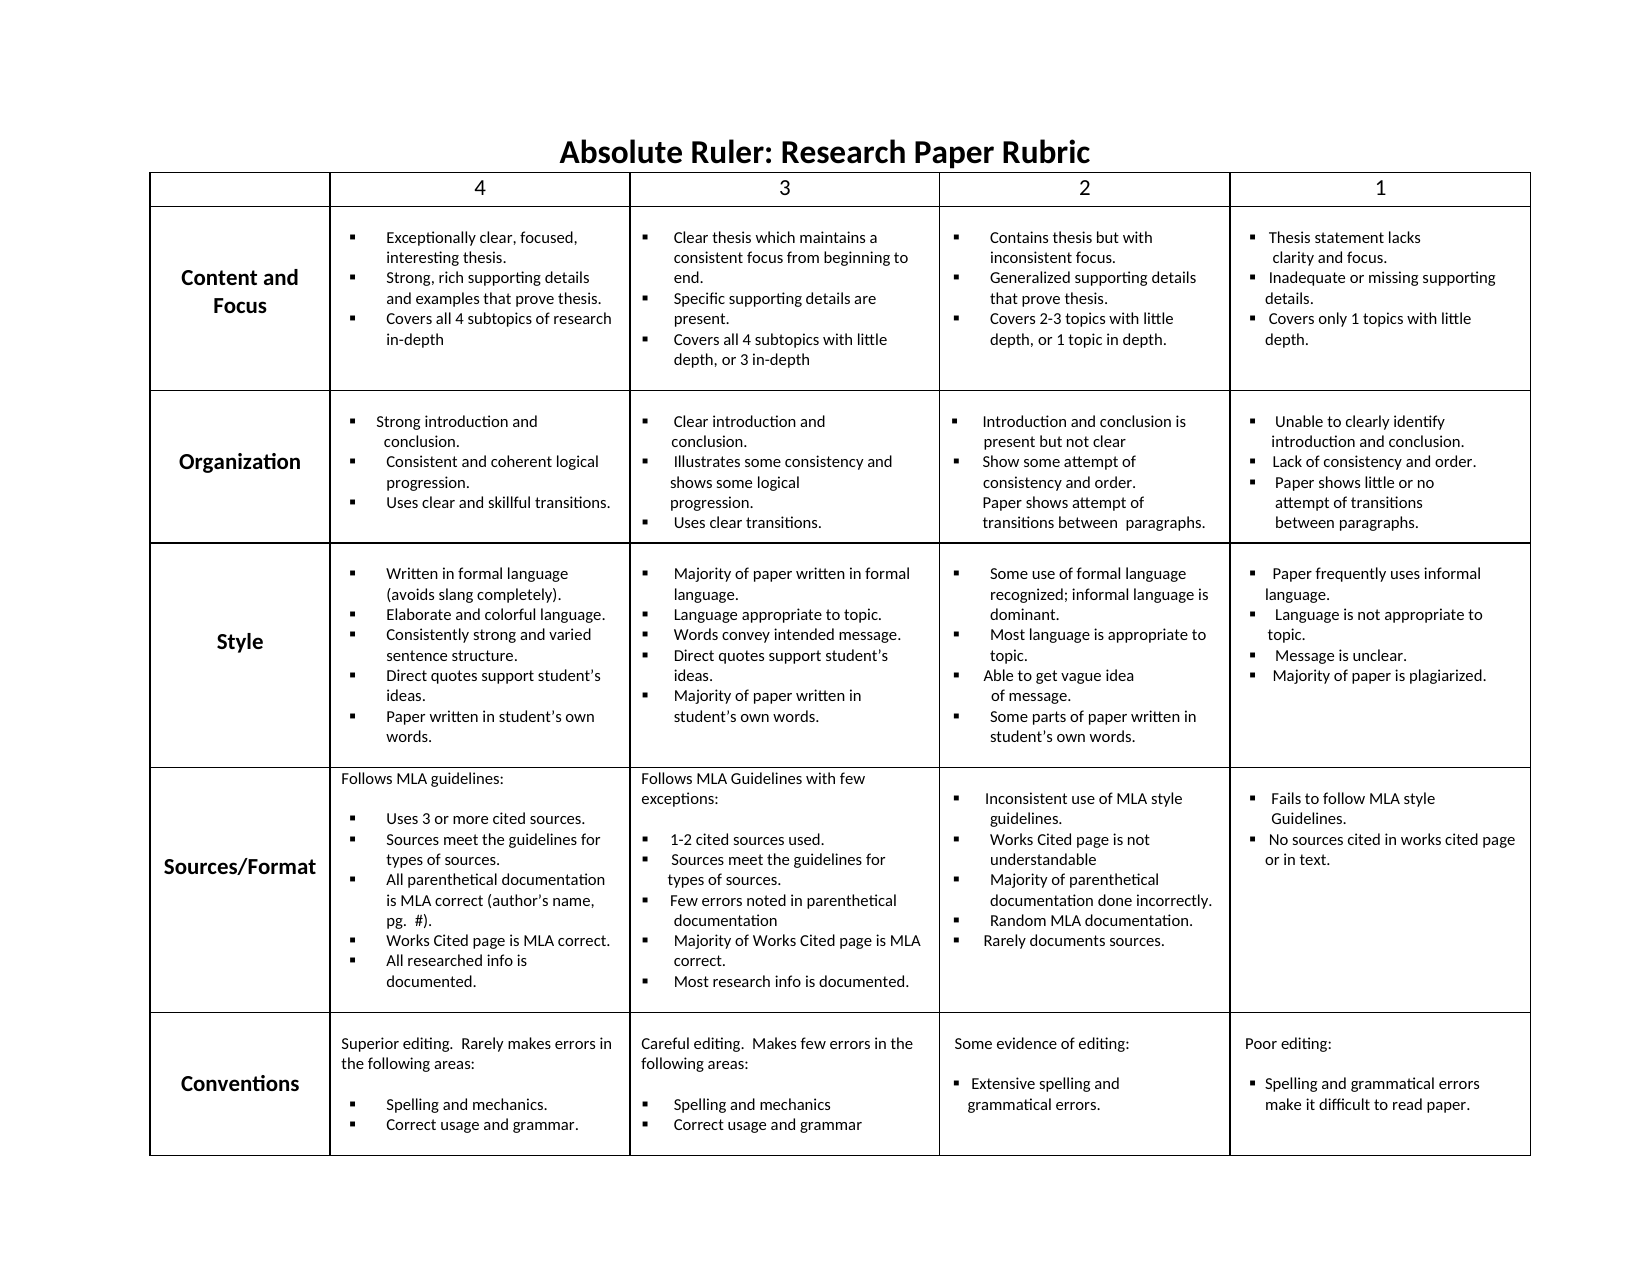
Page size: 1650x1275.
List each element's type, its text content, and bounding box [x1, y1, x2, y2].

table_header 2 [940, 173, 1229, 206]
table_cell Paper frequently uses informal language. Language is not appropriate to topic. Message is unclear. Majority of paper is plagiarized. [1231, 544, 1530, 767]
table_cell Exceptionally clear, focused, interesting thesis. Strong, rich supporting details and examples that prove thesis. Covers all 4 subtopics of research in-depth [331, 207, 629, 390]
table_cell Contains thesis but with inconsistent focus. Generalized supporting details that prove thesis. Covers 2-3 topics with little depth, or 1 topic in depth. [940, 207, 1229, 390]
table_header [151, 173, 329, 206]
table_cell Conventions [151, 1013, 329, 1155]
table_cell Poor editing: Spelling and grammatical errors make it difficult to read paper. [1231, 1013, 1530, 1155]
table_cell Some use of formal language recognized; informal language is dominant. Most language is appropriate to topic. Able to get vague idea of message. Some parts of paper written in student’s own words. [940, 544, 1229, 767]
table_cell Some evidence of editing: Extensive spelling and grammatical errors. [940, 1013, 1229, 1155]
table_cell Careful editing. Makes few errors in the following areas: Spelling and mechanics Correct usage and grammar [631, 1013, 939, 1155]
table_cell Majority of paper written in formal language. Language appropriate to topic. Words convey intended message. Direct quotes support student’s ideas. Majority of paper written in student’s own words. [631, 544, 939, 767]
table_cell Style [151, 544, 329, 767]
table_cell Inconsistent use of MLA style guidelines. Works Cited page is not understandable Majority of parenthetical documentation done incorrectly. Random MLA documentation. Rarely documents sources. [940, 768, 1229, 1012]
title Absolute Ruler: Research Paper Rubric [150, 131, 1500, 172]
table_cell Introduction and conclusion is present but not clear Show some attempt of consistency and order. Paper shows attempt of transitions between paragraphs. [940, 391, 1229, 542]
table_cell Sources/Format [151, 768, 329, 1012]
table_cell Fails to follow MLA style Guidelines. No sources cited in works cited page or in text. [1231, 768, 1530, 1012]
table_cell Clear thesis which maintains a consistent focus from beginning to end. Specific supporting details are present. Covers all 4 subtopics with little depth, or 3 in-depth [631, 207, 939, 390]
table_cell Organization [151, 391, 329, 542]
table_cell Clear introduction and conclusion. Illustrates some consistency and shows some logical progression. Uses clear transitions. [631, 391, 939, 542]
table_header 3 [631, 173, 939, 206]
table_cell Unable to clearly identify introduction and conclusion. Lack of consistency and order. Paper shows little or no attempt of transitions between paragraphs. [1231, 391, 1530, 542]
table_cell Superior editing. Rarely makes errors in the following areas: Spelling and mechanics. Correct usage and grammar. [331, 1013, 629, 1155]
table_header 4 [331, 173, 629, 206]
table_header 1 [1231, 173, 1530, 206]
table_cell Thesis statement lacks clarity and focus. Inadequate or missing supporting details. Covers only 1 topics with little depth. [1231, 207, 1530, 390]
table_cell Content and Focus [151, 207, 329, 390]
table_cell Strong introduction and conclusion. Consistent and coherent logical progression. Uses clear and skillful transitions. [331, 391, 629, 542]
table_cell Follows MLA guidelines: Uses 3 or more cited sources. Sources meet the guidelines for types of sources. All parenthetical documentation is MLA correct (author’s name, pg. #). Works Cited page is MLA correct. All researched info is documented. [331, 768, 629, 1012]
table_cell Written in formal language (avoids slang completely). Elaborate and colorful language. Consistently strong and varied sentence structure. Direct quotes support student’s ideas. Paper written in student’s own words. [331, 544, 629, 767]
table_cell Follows MLA Guidelines with few exceptions: 1-2 cited sources used. Sources meet the guidelines for types of sources. Few errors noted in parenthetical documentation Majority of Works Cited page is MLA correct. Most research info is documented. [631, 768, 939, 1012]
